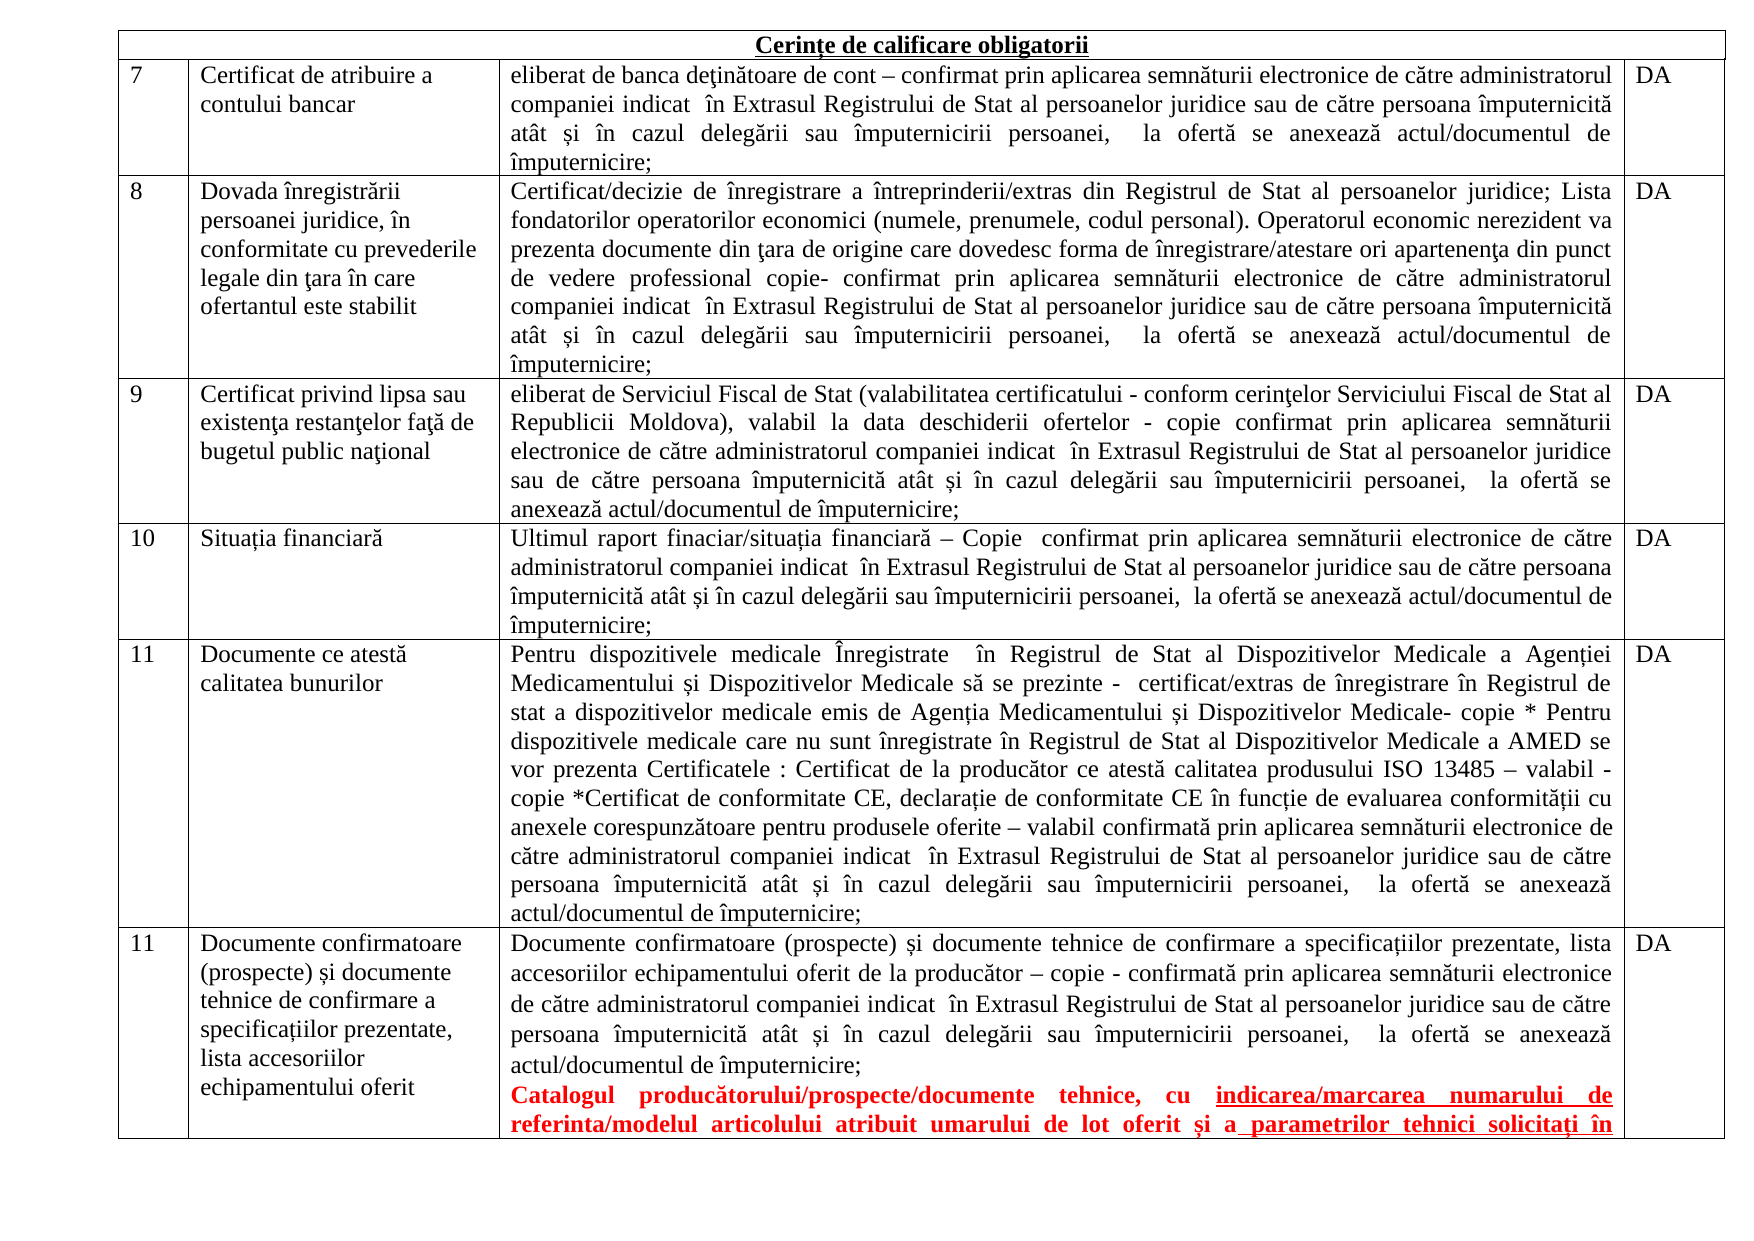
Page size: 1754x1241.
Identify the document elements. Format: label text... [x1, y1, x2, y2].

table_cell Documente ce atestă calitatea bunurilor [189, 640, 499, 927]
table_cell Certificat privind lipsa sau existenţa restanţelor faţă de bugetul public naţional [189, 379, 499, 522]
table_cell Pentru dispozitivele medicale Înregistrate în Registrul de Stat al Dispozitivelor Medicale a Agenției Medicamentului și Dispozitivelor Medicale să se prezinte - certificat/extras de înregistrare în Registrul de stat a dispozitivelor medicale emis de Agenția Medicamentului și Dispozitivelor Medicale- copie * Pentru dispozitivele medicale care nu sunt înregistrate în Registrul de Stat al Dispozitivelor Medicale a AMED se vor prezenta Certificatele : Certificat de la producător ce atestă calitatea produsului ISO 13485 – valabil - copie *Certificat de conformitate CE, declarație de conformitate CE în funcție de evaluarea conformității cu anexele corespunzătoare pentru produsele oferite – valabil confirmată prin aplicarea semnăturii electronice de către administratorul companiei indicat în Extrasul Registrului de Stat al persoanelor juridice sau de către persoana împuternicită atât și în cazul delegării sau împuternicirii persoanei, la ofertă se anexează actul/documentul de împuternicire; [500, 640, 1624, 927]
table_cell DA [1625, 928, 1724, 1138]
table_cell DA [1625, 176, 1724, 378]
table_cell 7 [119, 60, 188, 175]
table_cell DA [1625, 379, 1724, 522]
table_cell DA [1625, 524, 1724, 638]
table_cell Certificat de atribuire a contului bancar [189, 60, 499, 175]
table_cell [189, 928, 499, 1138]
table_cell Situația financiară [189, 524, 499, 638]
table_cell 9 [119, 379, 188, 522]
table_cell eliberat de Serviciul Fiscal de Stat (valabilitatea certificatului - conform cerinţelor Serviciului Fiscal de Stat al Republicii Moldova), valabil la data deschiderii ofertelor - copie confirmat prin aplicarea semnăturii electronice de către administratorul companiei indicat în Extrasul Registrului de Stat al persoanelor juridice sau de către persoana împuternicită atât și în cazul delegării sau împuternicirii persoanei, la ofertă se anexează actul/documentul de împuternicire; [500, 379, 1624, 522]
table_cell 8 [119, 176, 188, 378]
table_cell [500, 928, 1624, 1138]
table_cell 11 [119, 928, 188, 1138]
table_cell DA [1625, 640, 1724, 927]
table_cell DA [1625, 60, 1724, 175]
table_cell Cerințe de calificare obligatorii [119, 31, 1725, 59]
table_cell eliberat de banca deţinătoare de cont – confirmat prin aplicarea semnăturii electronice de către administratorul companiei indicat în Extrasul Registrului de Stat al persoanelor juridice sau de către persoana împuternicită atât și în cazul delegării sau împuternicirii persoanei, la ofertă se anexează actul/documentul de împuternicire; [500, 60, 1624, 175]
table_cell Certificat/decizie de înregistrare a întreprinderii/extras din Registrul de Stat al persoanelor juridice; Lista fondatorilor operatorilor economici (numele, prenumele, codul personal). Operatorul economic nerezident va prezenta documente din ţara de origine care dovedesc forma de înregistrare/atestare ori apartenenţa din punct de vedere professional copie- confirmat prin aplicarea semnăturii electronice de către administratorul companiei indicat în Extrasul Registrului de Stat al persoanelor juridice sau de către persoana împuternicită atât și în cazul delegării sau împuternicirii persoanei, la ofertă se anexează actul/documentul de împuternicire; [500, 176, 1624, 378]
table_cell 10 [119, 524, 188, 638]
table_cell Dovada înregistrării persoanei juridice, în conformitate cu prevederile legale din ţara în care ofertantul este stabilit [189, 176, 499, 378]
table_cell Ultimul raport finaciar/situația financiară – Copie confirmat prin aplicarea semnăturii electronice de către administratorul companiei indicat în Extrasul Registrului de Stat al persoanelor juridice sau de către persoana împuternicită atât și în cazul delegării sau împuternicirii persoanei, la ofertă se anexează actul/documentul de împuternicire; [500, 524, 1624, 638]
table_cell 11 [119, 640, 188, 927]
